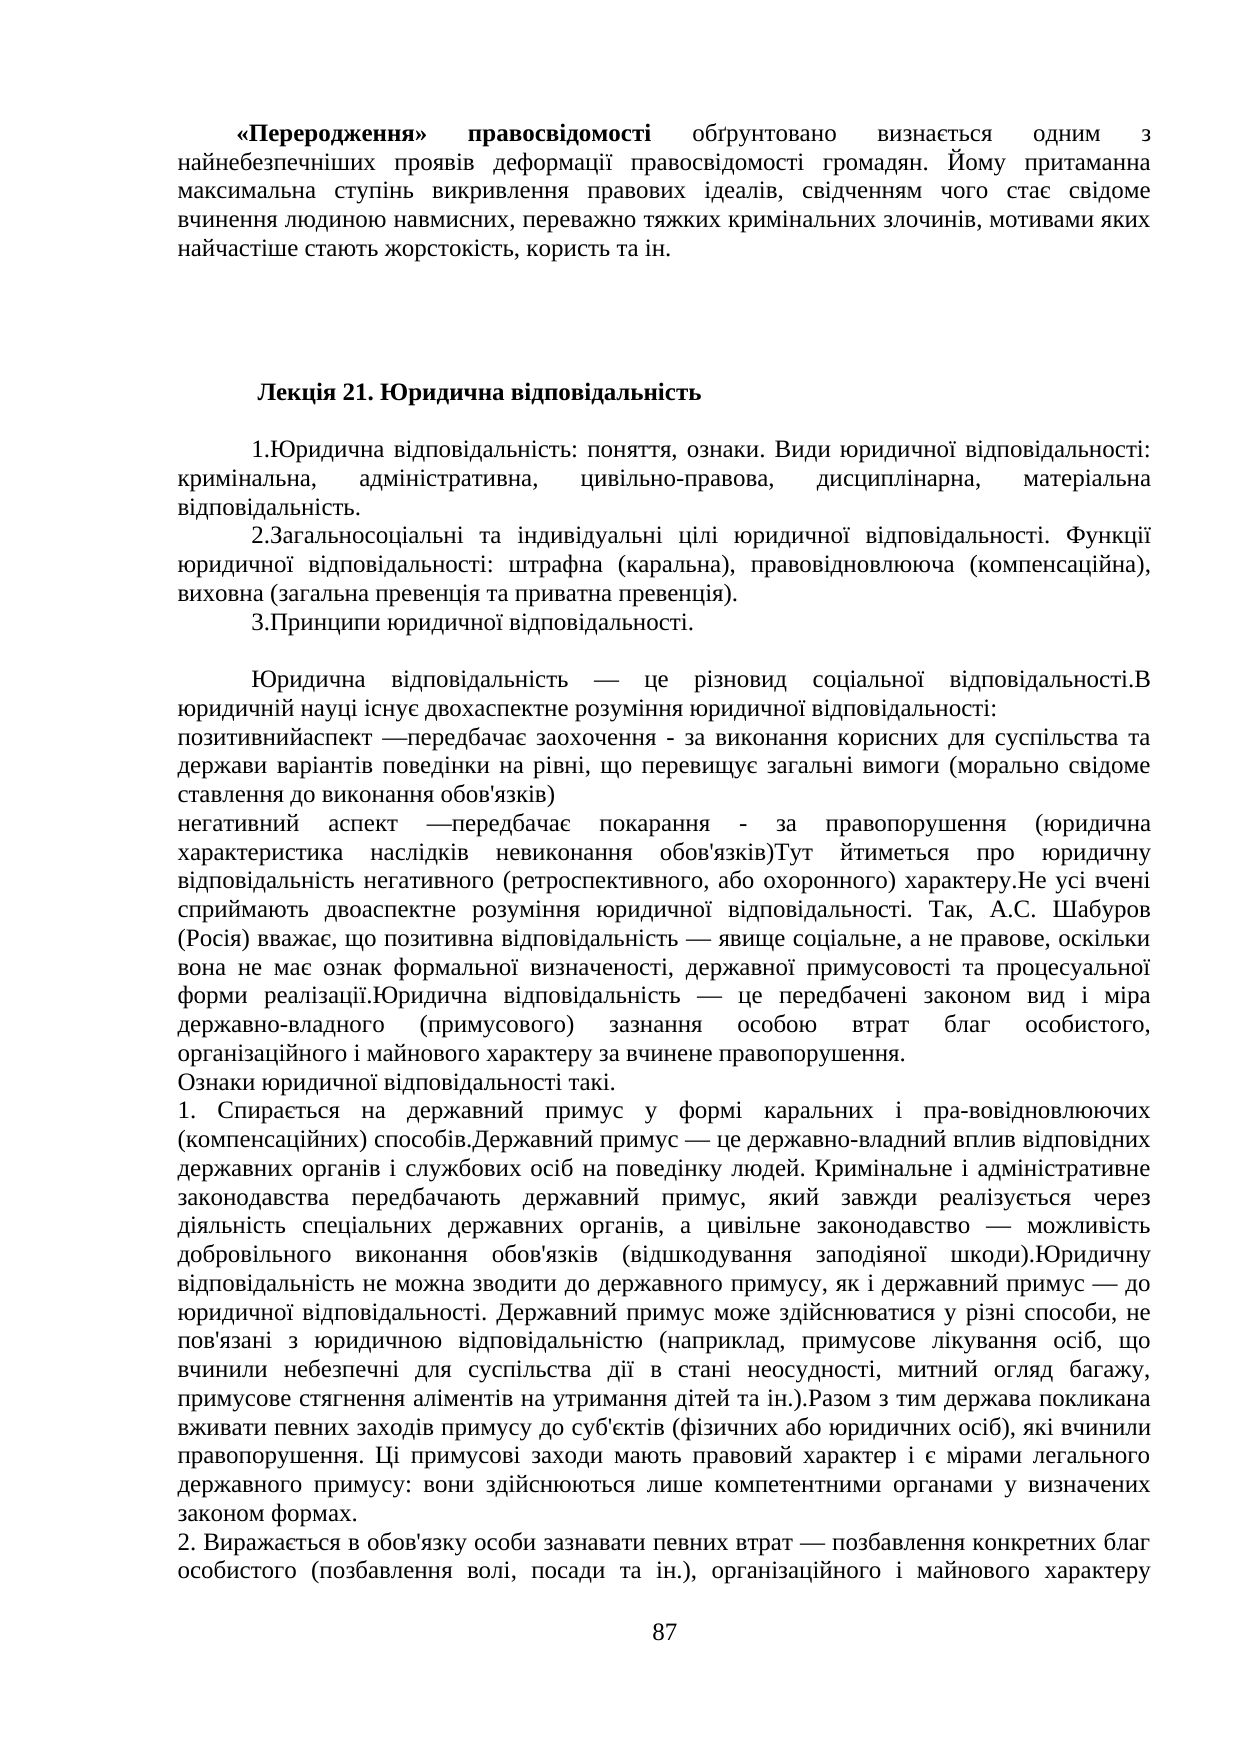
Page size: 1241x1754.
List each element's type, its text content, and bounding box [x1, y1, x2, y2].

text Лекція 21. Юридична відповідальність [177, 377, 1152, 406]
text негативний аспект —передбачає покарання - за правопорушення (юридична характеристика наслідків невиконання обов'язків)Тут йтиметься про юридичну відповідальність негативного (ретроспективного, або охоронного) характеру.Не усі вчені сприймають двоаспектне розуміння юридичної відповідальності. Так, А.С. Шабуров (Росія) вважає, що позитивна відповідальність — явище соціальне, а не правове, оскільки вона не має ознак формальної визначеності, державної примусовості та процесуальної форми реалізації.Юридична відповідальність — це передбачені законом вид і міра державно-владного (примусового) зазнання особою втрат благ особистого, організаційного і майнового характеру за вчинене правопорушення. [177, 808, 1152, 1067]
text Юридична відповідальність — це різновид соціальної відповідальності.В юридичній науці існує двохаспектне розуміння юридичної відповідальності: [177, 664, 1152, 722]
text Ознаки юридичної відповідальності такі. [177, 1067, 1152, 1096]
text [177, 1527, 1152, 1584]
text 3.Принципи юридичної відповідальності. [177, 607, 1152, 636]
text 1.Юридична відповідальність: поняття, ознаки. Види юридичної відповідальності: кримінальна, адміністративна, цивільно-правова, дисциплінарна, матеріальна відповідальність. [177, 434, 1152, 521]
text позитивнийаспект —передбачає заохочення - за виконання корисних для суспільства та держави варіантів поведінки на рівні, що перевищує загальні вимоги (морально свідоме ставлення до виконання обов'язків) [177, 722, 1152, 808]
text 1. Спирається на державний примус у формі каральних і пра-вовідновлюючих (компенсаційних) способів.Державний примус — це державно-владний вплив відповідних державних органів і службових осіб на поведінку людей. Кримінальне і адміністративне законодавства передбачають державний примус, який завжди реалізується через діяльність спеціальних державних органів, а цивільне законодавство — можливість добровільного виконання обов'язків (відшкодування заподіяної шкоди).Юридичну відповідальність не можна зводити до державного примусу, як і державний примус — до юридичної відповідальності. Державний примус може здійснюватися у різні способи, не пов'язані з юридичною відповідальністю (наприклад, примусове лікування осіб, що вчинили небезпечні для суспільства дії в стані неосудності, митний огляд багажу, примусове стягнення аліментів на утримання дітей та ін.).Разом з тим держава покликана вживати певних заходів примусу до суб'єктів (фізичних або юридичних осіб), які вчинили правопорушення. Ці примусові заходи мають правовий характер і є мірами легального державного примусу: вони здійснюються лише компетентними органами у визначених законом формах. [177, 1096, 1152, 1527]
text «Переродження» правосвідомості обґрунтовано визнається одним з найнебезпечніших проявів деформації правосвідомості громадян. Йому притаманна максимальна ступінь викривлення правових ідеалів, свідченням чого стає свідоме вчинення людиною навмисних, переважно тяжких кримінальних злочинів, мотивами яких найчастіше стають жорстокість, користь та ін. [177, 118, 1152, 262]
text 2.Загальносоціальні та індивідуальні цілі юридичної відповідальності. Функції юридичної відповідальності: штрафна (каральна), правовідновлююча (компенсаційна), виховна (загальна превенція та приватна превенція). [177, 521, 1152, 607]
